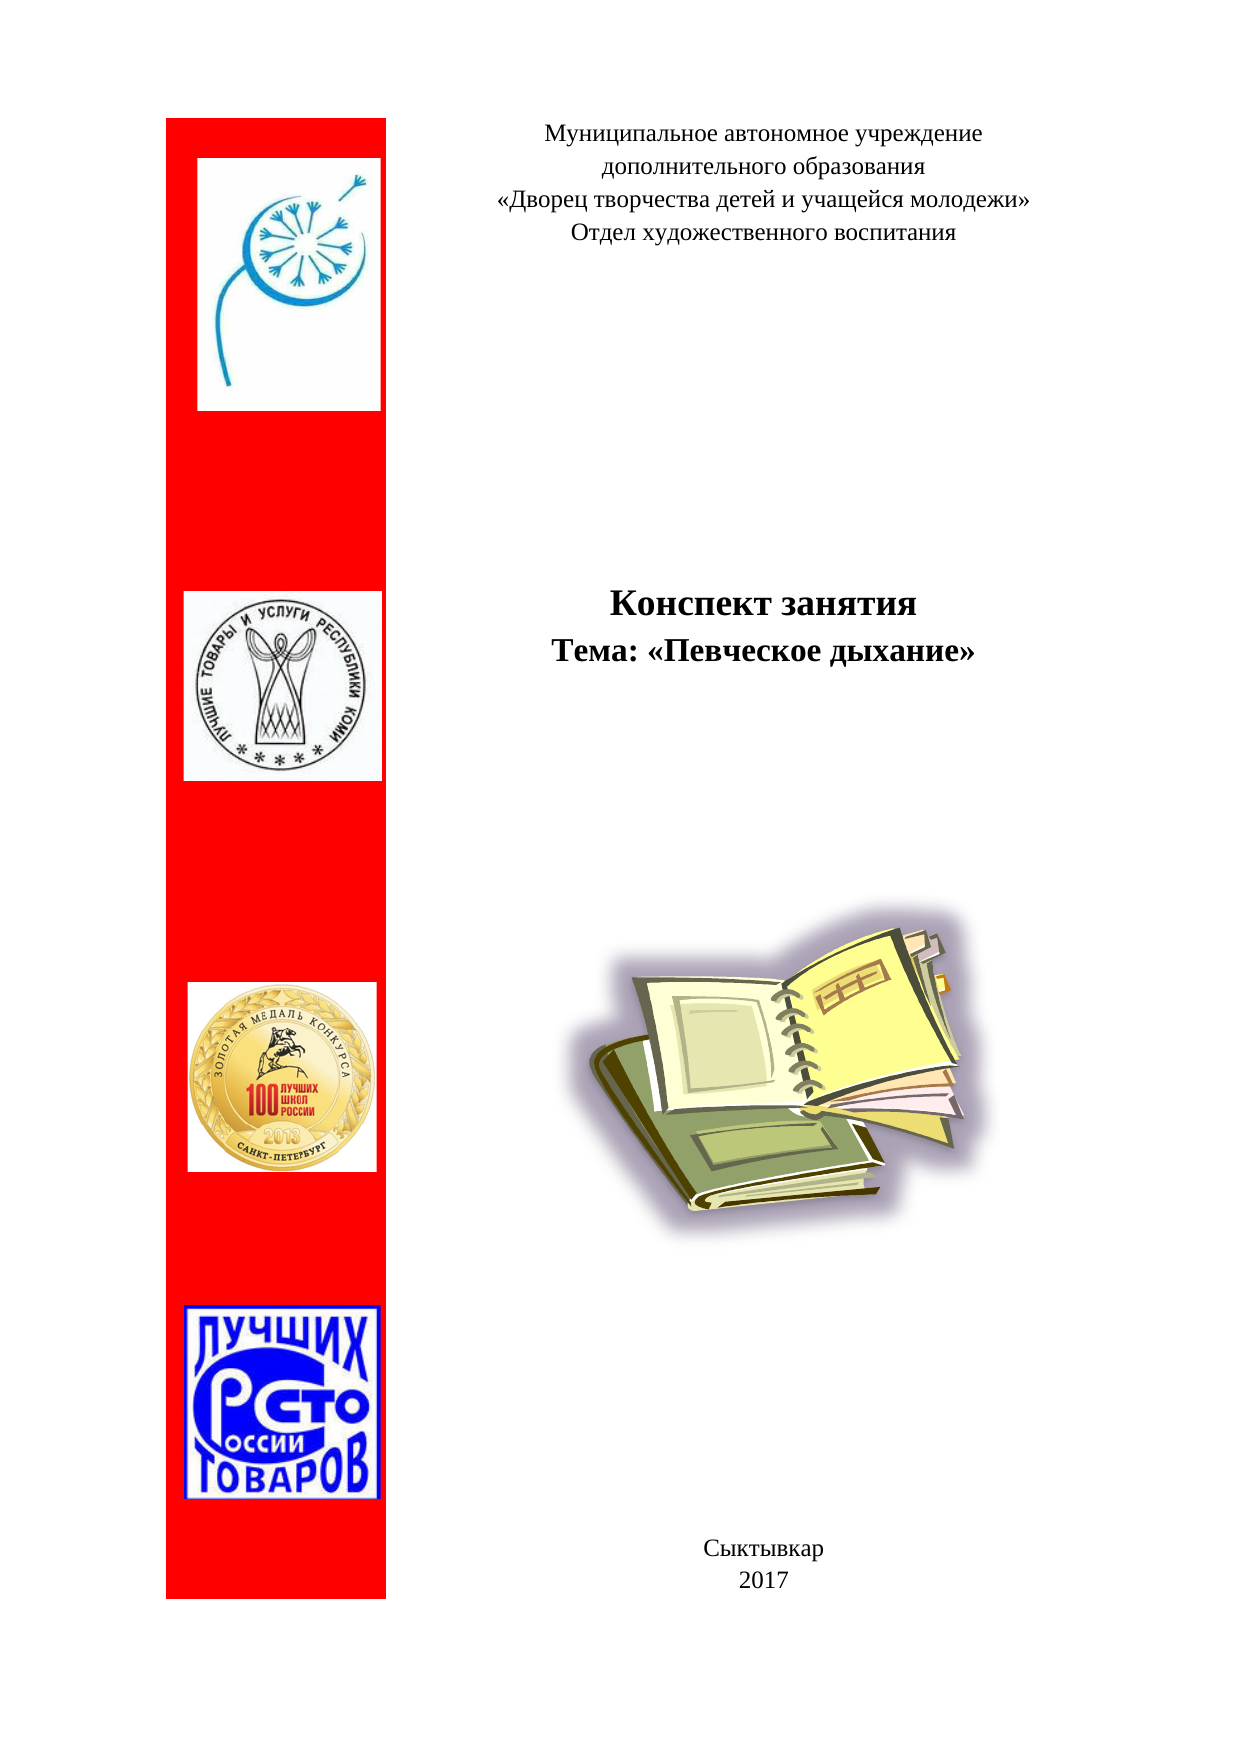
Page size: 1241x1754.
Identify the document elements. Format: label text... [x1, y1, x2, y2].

table_header [166, 118, 386, 1599]
picture [183, 591, 382, 781]
picture [187, 982, 377, 1172]
picture [197, 158, 381, 411]
table_header Муниципальное автономное учреждение дополнительного образования «Дворец творчества детей и учащейся молодежи» Отдел художественного воспитания Конспект занятия Тема: «Певческое дыхание» Сыктывкар 2017 [386, 118, 1140, 1599]
picture [183, 1305, 381, 1499]
